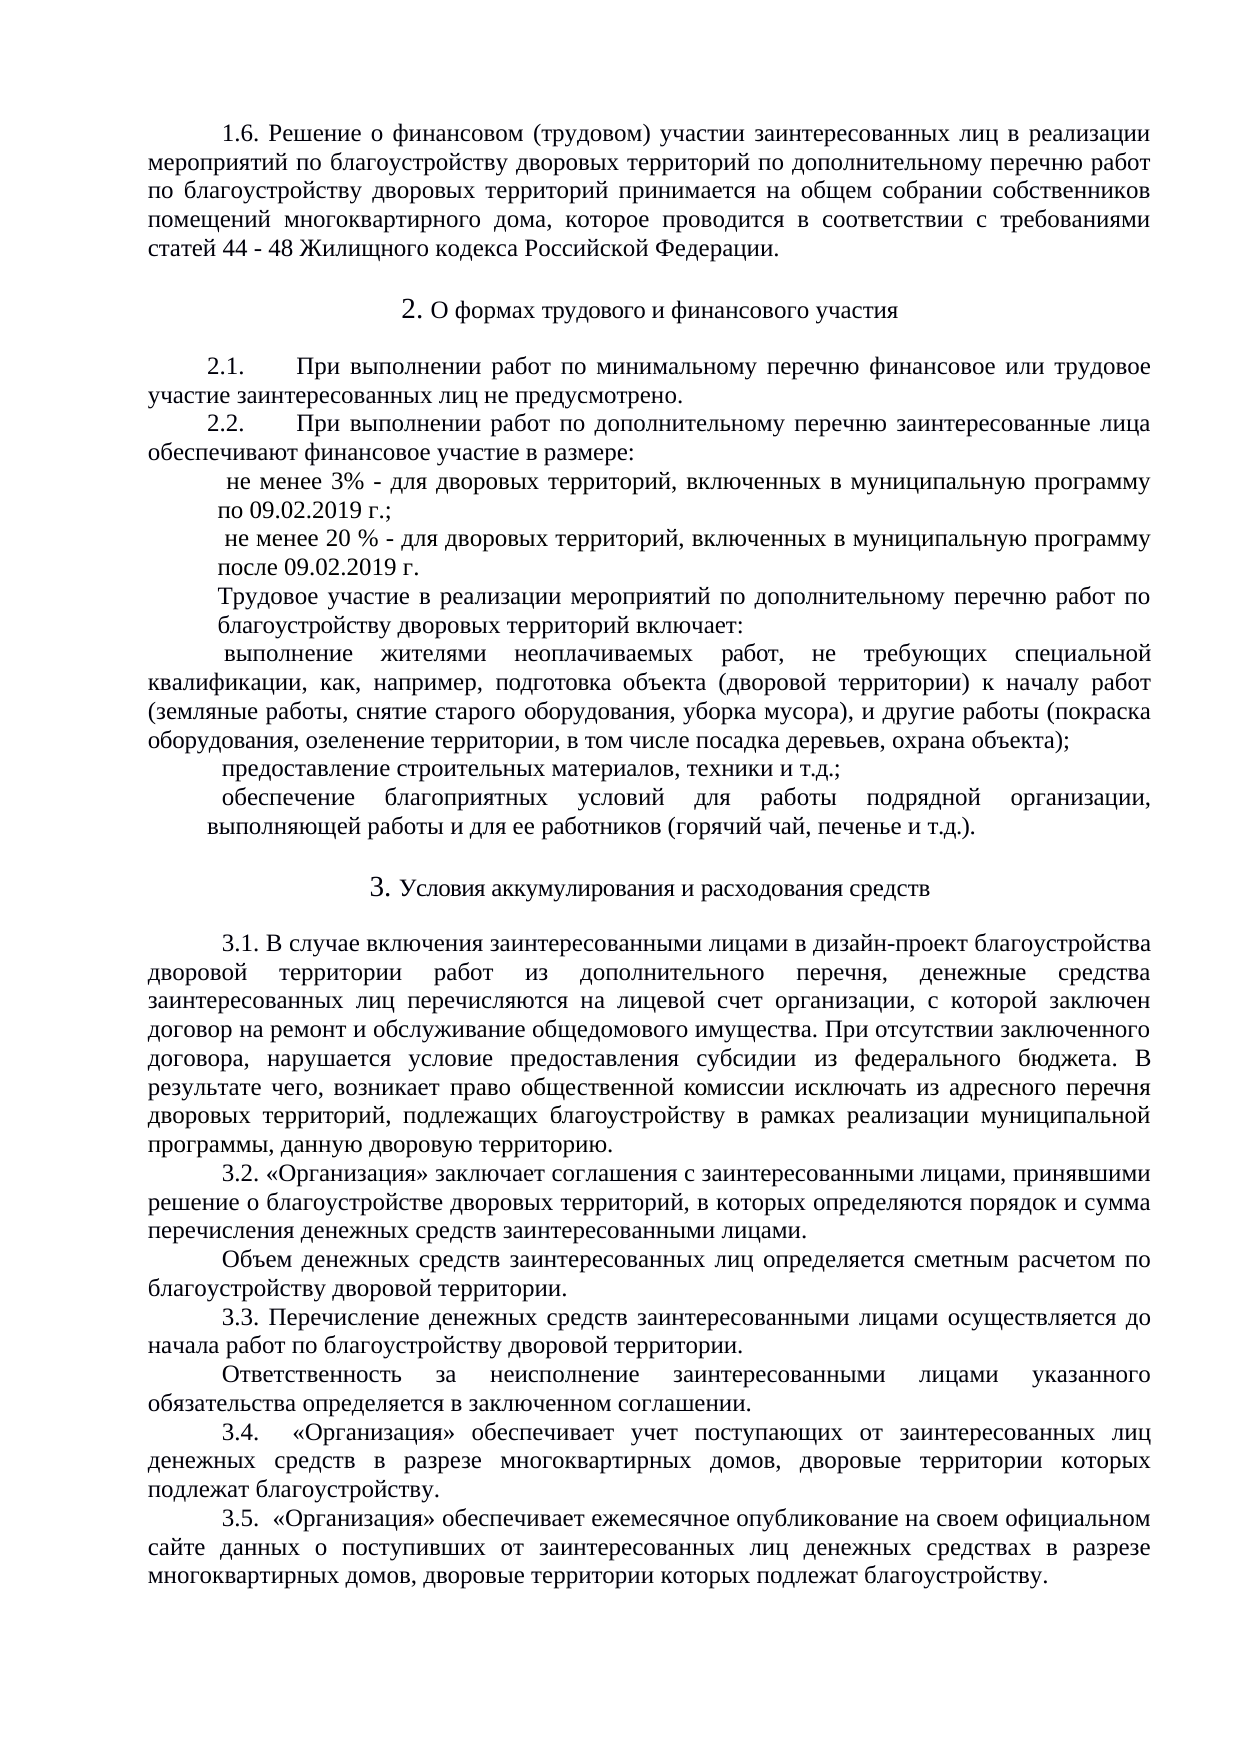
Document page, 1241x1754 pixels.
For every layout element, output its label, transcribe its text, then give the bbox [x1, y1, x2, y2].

text 3.5. «Организация» обеспечивает ежемесячное опубликование на своем официальном сайте данных о поступивших от заинтересованных лиц денежных средствах в разрезе многоквартирных домов, дворовые территории которых подлежат благоустройству. [148, 1503, 1152, 1589]
text 3.3. Перечисление денежных средств заинтересованными лицами осуществляется до начала работ по благоустройству дворовой территории. [148, 1302, 1152, 1359]
text обеспечение благоприятных условий для работы подрядной организации, выполняющей работы и для ее работников (горячий чай, печенье и т.д.). [207, 782, 1152, 840]
text выполнение жителями неоплачиваемых работ, не требующих специальной квалификации, как, например, подготовка объекта (дворовой территории) к началу работ (земляные работы, снятие старого оборудования, уборка мусора), и другие работы (покраска оборудования, озеленение территории, в том числе посадка деревьев, охрана объекта); [148, 638, 1152, 753]
text Объем денежных средств заинтересованных лиц определяется сметным расчетом по благоустройству дворовой территории. [148, 1244, 1152, 1302]
list При выполнении работ по минимальному перечню финансовое или трудовое участие заинтересованных лиц не предусмотрено. [148, 351, 1152, 408]
list Условия аккумулирования и расходования средств [148, 869, 1152, 902]
text Ответственность за неисполнение заинтересованными лицами указанного обязательства определяется в заключенном соглашении. [148, 1359, 1152, 1417]
text 1.6. Решение о финансовом (трудовом) участии заинтересованных лиц в реализации мероприятий по благоустройству дворовых территорий по дополнительному перечню работ по благоустройству дворовых территорий принимается на общем собрании собственников помещений многоквартирного дома, которое проводится в соответствии с требованиями статей 44 - 48 Жилищного кодекса Российской Федерации. [148, 118, 1152, 262]
list При выполнении работ по дополнительному перечню заинтересованные лица обеспечивают финансовое участие в размере: [148, 408, 1152, 466]
text 3.1. В случае включения заинтересованными лицами в дизайн-проект благоустройства дворовой территории работ из дополнительного перечня, денежные средства заинтересованных лиц перечисляются на лицевой счет организации, с которой заключен договор на ремонт и обслуживание общедомового имущества. При отсутствии заключенного договора, нарушается условие предоставления субсидии из федерального бюджета. В результате чего, возникает право общественной комиссии исключать из адресного перечня дворовых территорий, подлежащих благоустройству в рамках реализации муниципальной программы, данную дворовую территорию. [148, 928, 1152, 1158]
text 3.2. «Организация» заключает соглашения с заинтересованными лицами, принявшими решение о благоустройстве дворовых территорий, в которых определяются порядок и сумма перечисления денежных средств заинтересованными лицами. [148, 1158, 1152, 1244]
list О формах трудового и финансового участия [148, 292, 1152, 325]
text не менее 20 % - для дворовых территорий, включенных в муниципальную программу после 09.02.2019 г. [217, 523, 1152, 581]
text Трудовое участие в реализации мероприятий по дополнительному перечню работ по благоустройству дворовых территорий включает: [217, 581, 1152, 638]
text не менее 3% - для дворовых территорий, включенных в муниципальную программу по 09.02.2019 г.; [217, 466, 1152, 523]
text предоставление строительных материалов, техники и т.д.; [148, 753, 1152, 782]
text 3.4. «Организация» обеспечивает учет поступающих от заинтересованных лиц денежных средств в разрезе многоквартирных домов, дворовые территории которых подлежат благоустройству. [148, 1417, 1152, 1503]
